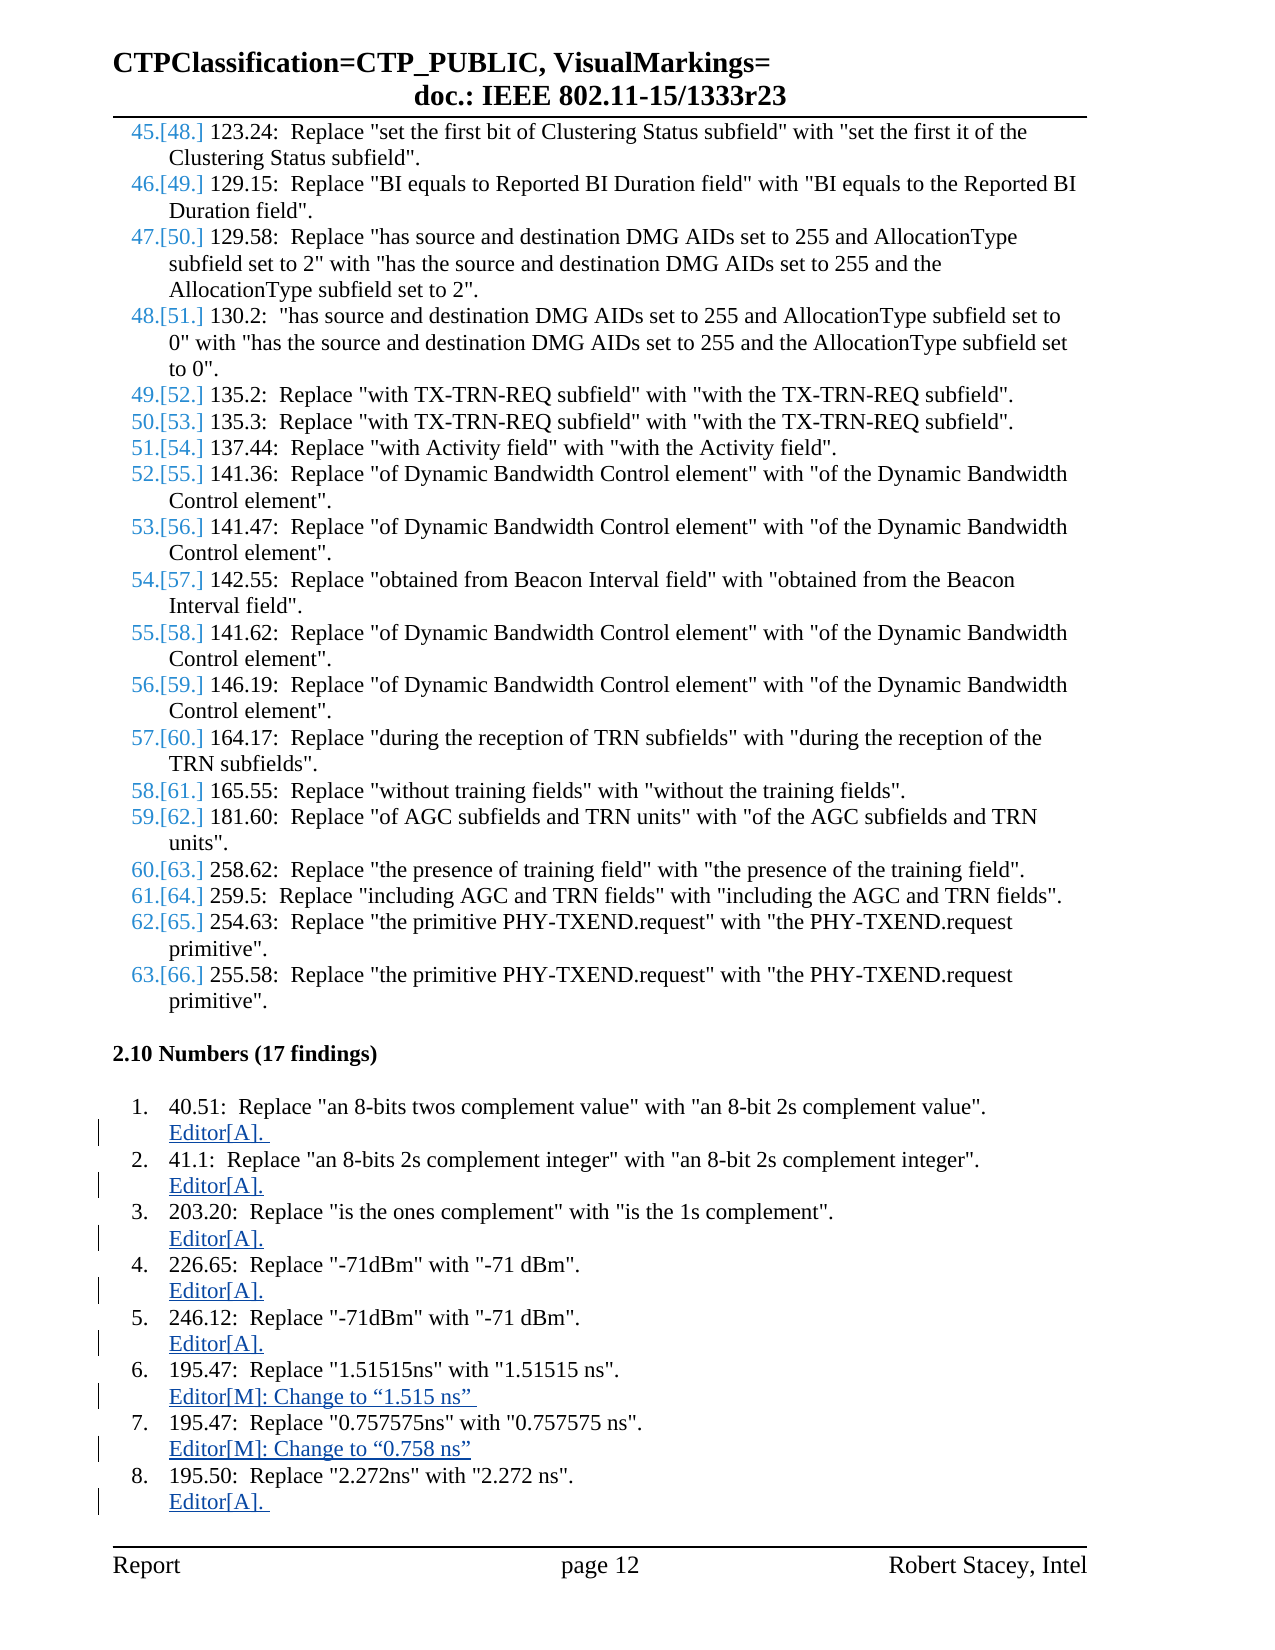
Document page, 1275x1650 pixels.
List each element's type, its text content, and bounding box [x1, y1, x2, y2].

list 135.3: Replace "with TX-TRN-REQ subfield" with "with the TX-TRN-REQ subfield". [131, 408, 1087, 434]
list 255.58: Replace "the primitive PHY-TXEND.request" with "the PHY-TXEND.request primitive". [131, 961, 1087, 1014]
list 195.50: Replace "2.272ns" with "2.272 ns". [131, 1462, 1087, 1488]
list 123.24: Replace "set the first bit of Clustering Status subfield" with "set the first it of the Clustering Status subfield". [131, 118, 1087, 171]
text 2.10 Numbers (17 findings) [112, 1040, 1087, 1067]
list 40.51: Replace "an 8-bits twos complement value" with "an 8-bit 2s complement value". [131, 1093, 1087, 1119]
list 141.47: Replace "of Dynamic Bandwidth Control element" with "of the Dynamic Bandwidth Control element". [131, 513, 1087, 566]
list 246.12: Replace "-71dBm" with "-71 dBm". [131, 1304, 1087, 1330]
list 164.17: Replace "during the reception of TRN subfields" with "during the reception of the TRN subfields". [131, 724, 1087, 777]
list 203.20: Replace "is the ones complement" with "is the 1s complement". [131, 1198, 1087, 1225]
list 141.62: Replace "of Dynamic Bandwidth Control element" with "of the Dynamic Bandwidth Control element". [131, 618, 1087, 671]
list 259.5: Replace "including AGC and TRN fields" with "including the AGC and TRN fields". [131, 882, 1087, 908]
list 146.19: Replace "of Dynamic Bandwidth Control element" with "of the Dynamic Bandwidth Control element". [131, 671, 1087, 724]
list 141.36: Replace "of Dynamic Bandwidth Control element" with "of the Dynamic Bandwidth Control element". [131, 460, 1087, 513]
list 226.65: Replace "-71dBm" with "-71 dBm". [131, 1251, 1087, 1277]
list 195.47: Replace "1.51515ns" with "1.51515 ns". [131, 1356, 1087, 1383]
list 41.1: Replace "an 8-bits 2s complement integer" with "an 8-bit 2s complement integer". [131, 1146, 1087, 1172]
list 130.2: "has source and destination DMG AIDs set to 255 and AllocationType subfield set to 0" with "has the source and destination DMG AIDs set to 255 and the AllocationType subfield set to 0". [131, 302, 1087, 381]
list 129.58: Replace "has source and destination DMG AIDs set to 255 and AllocationType subfield set to 2" with "has the source and destination DMG AIDs set to 255 and the AllocationType subfield set to 2". [131, 223, 1087, 302]
list 129.15: Replace "BI equals to Reported BI Duration field" with "BI equals to the Reported BI Duration field". [131, 171, 1087, 223]
list 135.2: Replace "with TX-TRN-REQ subfield" with "with the TX-TRN-REQ subfield". [131, 381, 1087, 408]
list 195.47: Replace "0.757575ns" with "0.757575 ns". [131, 1409, 1087, 1436]
list 254.63: Replace "the primitive PHY-TXEND.request" with "the PHY-TXEND.request primitive". [131, 908, 1087, 961]
list 258.62: Replace "the presence of training field" with "the presence of the training field". [131, 856, 1087, 882]
list 137.44: Replace "with Activity field" with "with the Activity field". [131, 434, 1087, 460]
list 142.55: Replace "obtained from Beacon Interval field" with "obtained from the Beacon Interval field". [131, 566, 1087, 618]
list 181.60: Replace "of AGC subfields and TRN units" with "of the AGC subfields and TRN units". [131, 803, 1087, 856]
list 165.55: Replace "without training fields" with "without the training fields". [131, 777, 1087, 803]
